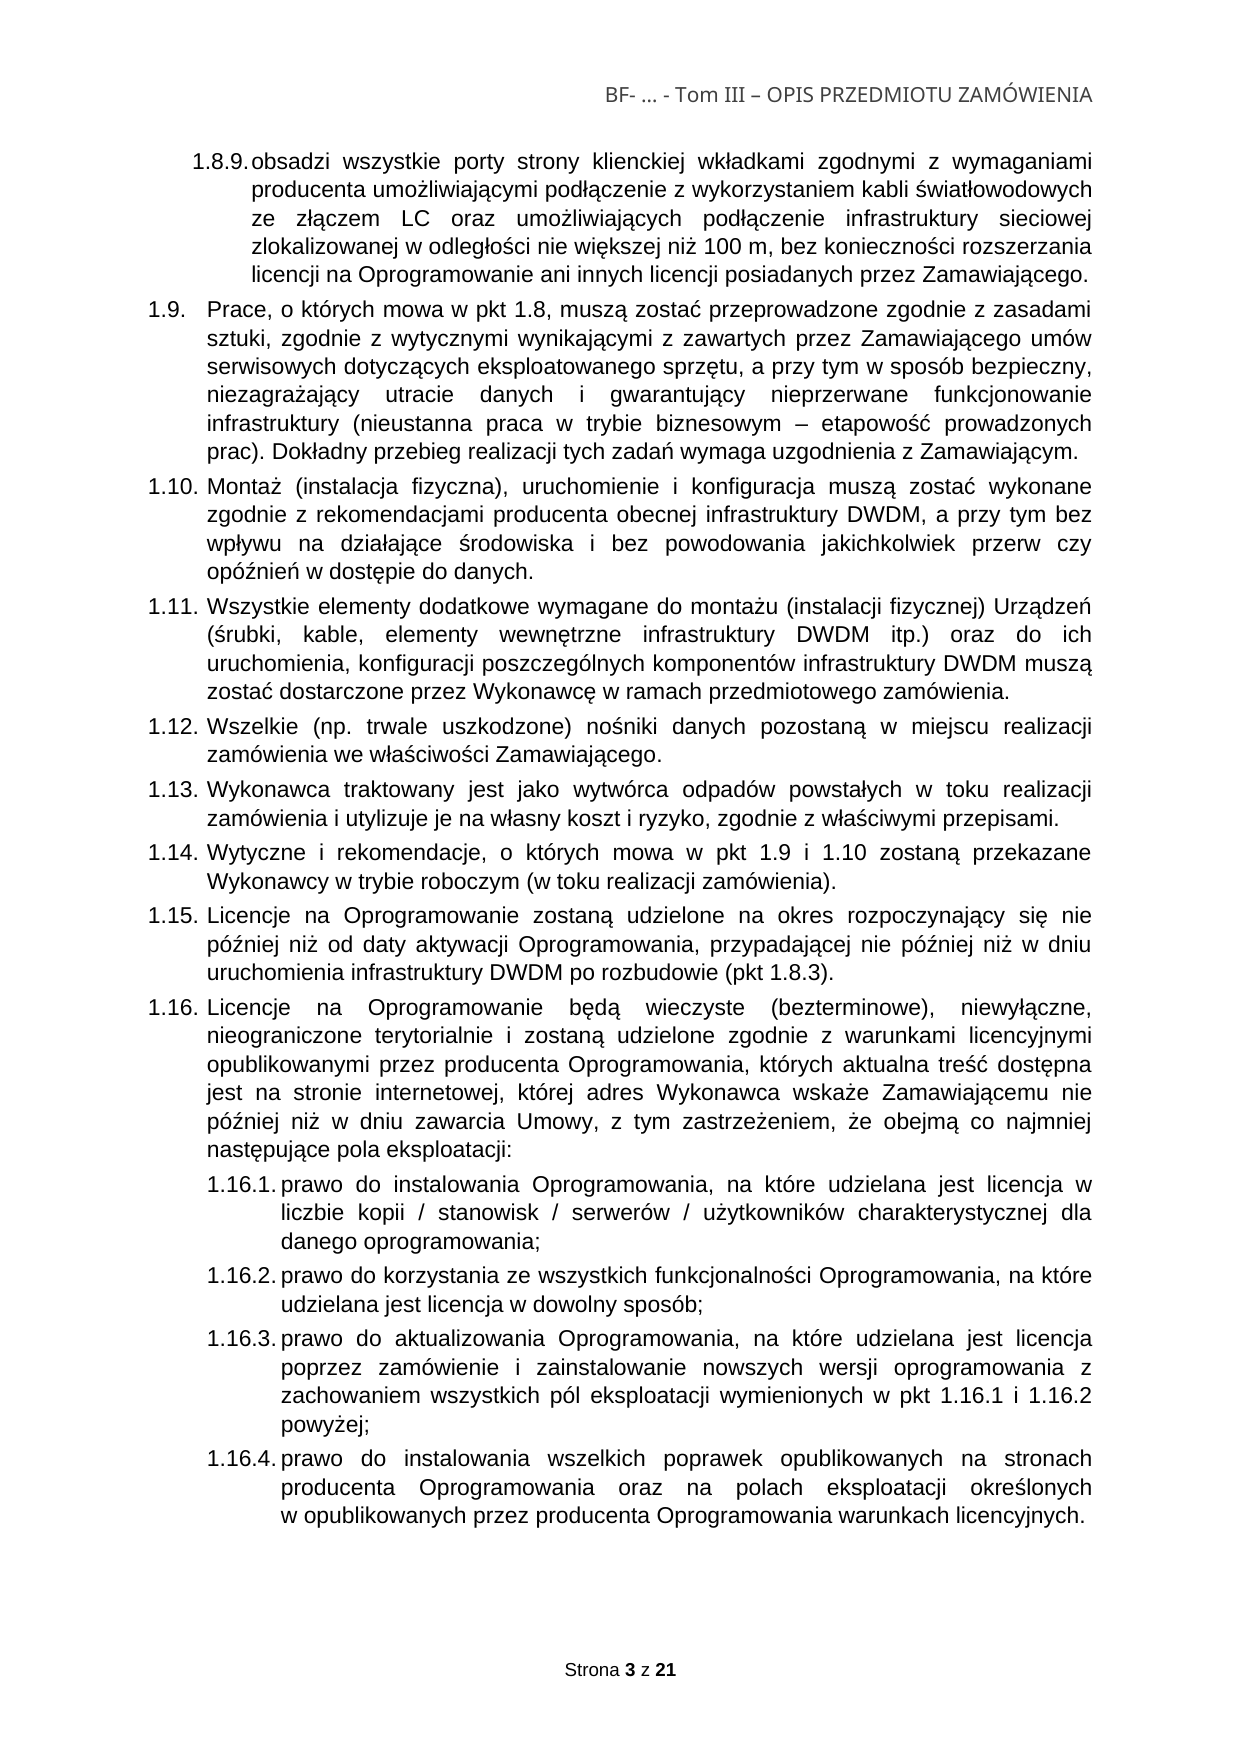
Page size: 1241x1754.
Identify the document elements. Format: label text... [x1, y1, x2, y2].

list Montaż (instalacja fizyczna), uruchomienie i konfiguracja muszą zostać wykonane zgodnie z rekomendacjami producenta obecnej infrastruktury DWDM, a przy tym bez wpływu na działające środowiska i bez powodowania jakichkolwiek przerw czy opóźnień w dostępie do danych. [148, 473, 1093, 584]
list Wszystkie elementy dodatkowe wymagane do montażu (instalacji fizycznej) Urządzeń (śrubki, kable, elementy wewnętrzne infrastruktury DWDM itp.) oraz do ich uruchomienia, konfiguracji poszczególnych komponentów infrastruktury DWDM muszą zostać dostarczone przez Wykonawcę w ramach przedmiotowego zamówienia. [148, 593, 1093, 704]
list Licencje na Oprogramowanie zostaną udzielone na okres rozpoczynający się nie później niż od daty aktywacji Oprogramowania, przypadającej nie później niż w dniu uruchomienia infrastruktury DWDM po rozbudowie (pkt 1.8.3). [148, 902, 1093, 986]
list obsadzi wszystkie porty strony klienckiej wkładkami zgodnymi z wymaganiami producenta umożliwiającymi podłączenie z wykorzystaniem kabli światłowodowych ze złączem LC oraz umożliwiających podłączenie infrastruktury sieciowej zlokalizowanej w odległości nie większej niż 100 m, bez konieczności rozszerzania licencji na Oprogramowanie ani innych licencji posiadanych przez Zamawiającego. [192, 148, 1093, 288]
list prawo do instalowania wszelkich poprawek opublikowanych na stronach producenta Oprogramowania oraz na polach eksploatacji określonych w opublikowanych przez producenta Oprogramowania warunkach licencyjnych. [207, 1445, 1093, 1529]
list Wykonawca traktowany jest jako wytwórca odpadów powstałych w toku realizacji zamówienia i utylizuje je na własny koszt i ryzyko, zgodnie z właściwymi przepisami. [148, 776, 1093, 831]
list prawo do aktualizowania Oprogramowania, na które udzielana jest licencja poprzez zamówienie i zainstalowanie nowszych wersji oprogramowania z zachowaniem wszystkich pól eksploatacji wymienionych w pkt 1.16.1 i 1.16.2 powyżej; [207, 1325, 1093, 1437]
list Licencje na Oprogramowanie będą wieczyste (bezterminowe), niewyłączne, nieograniczone terytorialnie i zostaną udzielone zgodnie z warunkami licencyjnymi opublikowanymi przez producenta Oprogramowania, których aktualna treść dostępna jest na stronie internetowej, której adres Wykonawca wskaże Zamawiającemu nie później niż w dniu zawarcia Umowy, z tym zastrzeżeniem, że obejmą co najmniej następujące pola eksploatacji: [148, 994, 1093, 1162]
list Prace, o których mowa w pkt 1.8, muszą zostać przeprowadzone zgodnie z zasadami sztuki, zgodnie z wytycznymi wynikającymi z zawartych przez Zamawiającego umów serwisowych dotyczących eksploatowanego sprzętu, a przy tym w sposób bezpieczny, niezagrażający utracie danych i gwarantujący nieprzerwane funkcjonowanie infrastruktury (nieustanna praca w trybie biznesowym – etapowość prowadzonych prac). Dokładny przebieg realizacji tych zadań wymaga uzgodnienia z Zamawiającym. [148, 296, 1093, 464]
list prawo do instalowania Oprogramowania, na które udzielana jest licencja w liczbie kopii / stanowisk / serwerów / użytkowników charakterystycznej dla danego oprogramowania; [207, 1171, 1093, 1254]
list Wytyczne i rekomendacje, o których mowa w pkt 1.9 i 1.10 zostaną przekazane Wykonawcy w trybie roboczym (w toku realizacji zamówienia). [148, 839, 1093, 894]
list prawo do korzystania ze wszystkich funkcjonalności Oprogramowania, na które udzielana jest licencja w dowolny sposób; [207, 1262, 1093, 1317]
list Wszelkie (np. trwale uszkodzone) nośniki danych pozostaną w miejscu realizacji zamówienia we właściwości Zamawiającego. [148, 713, 1093, 768]
